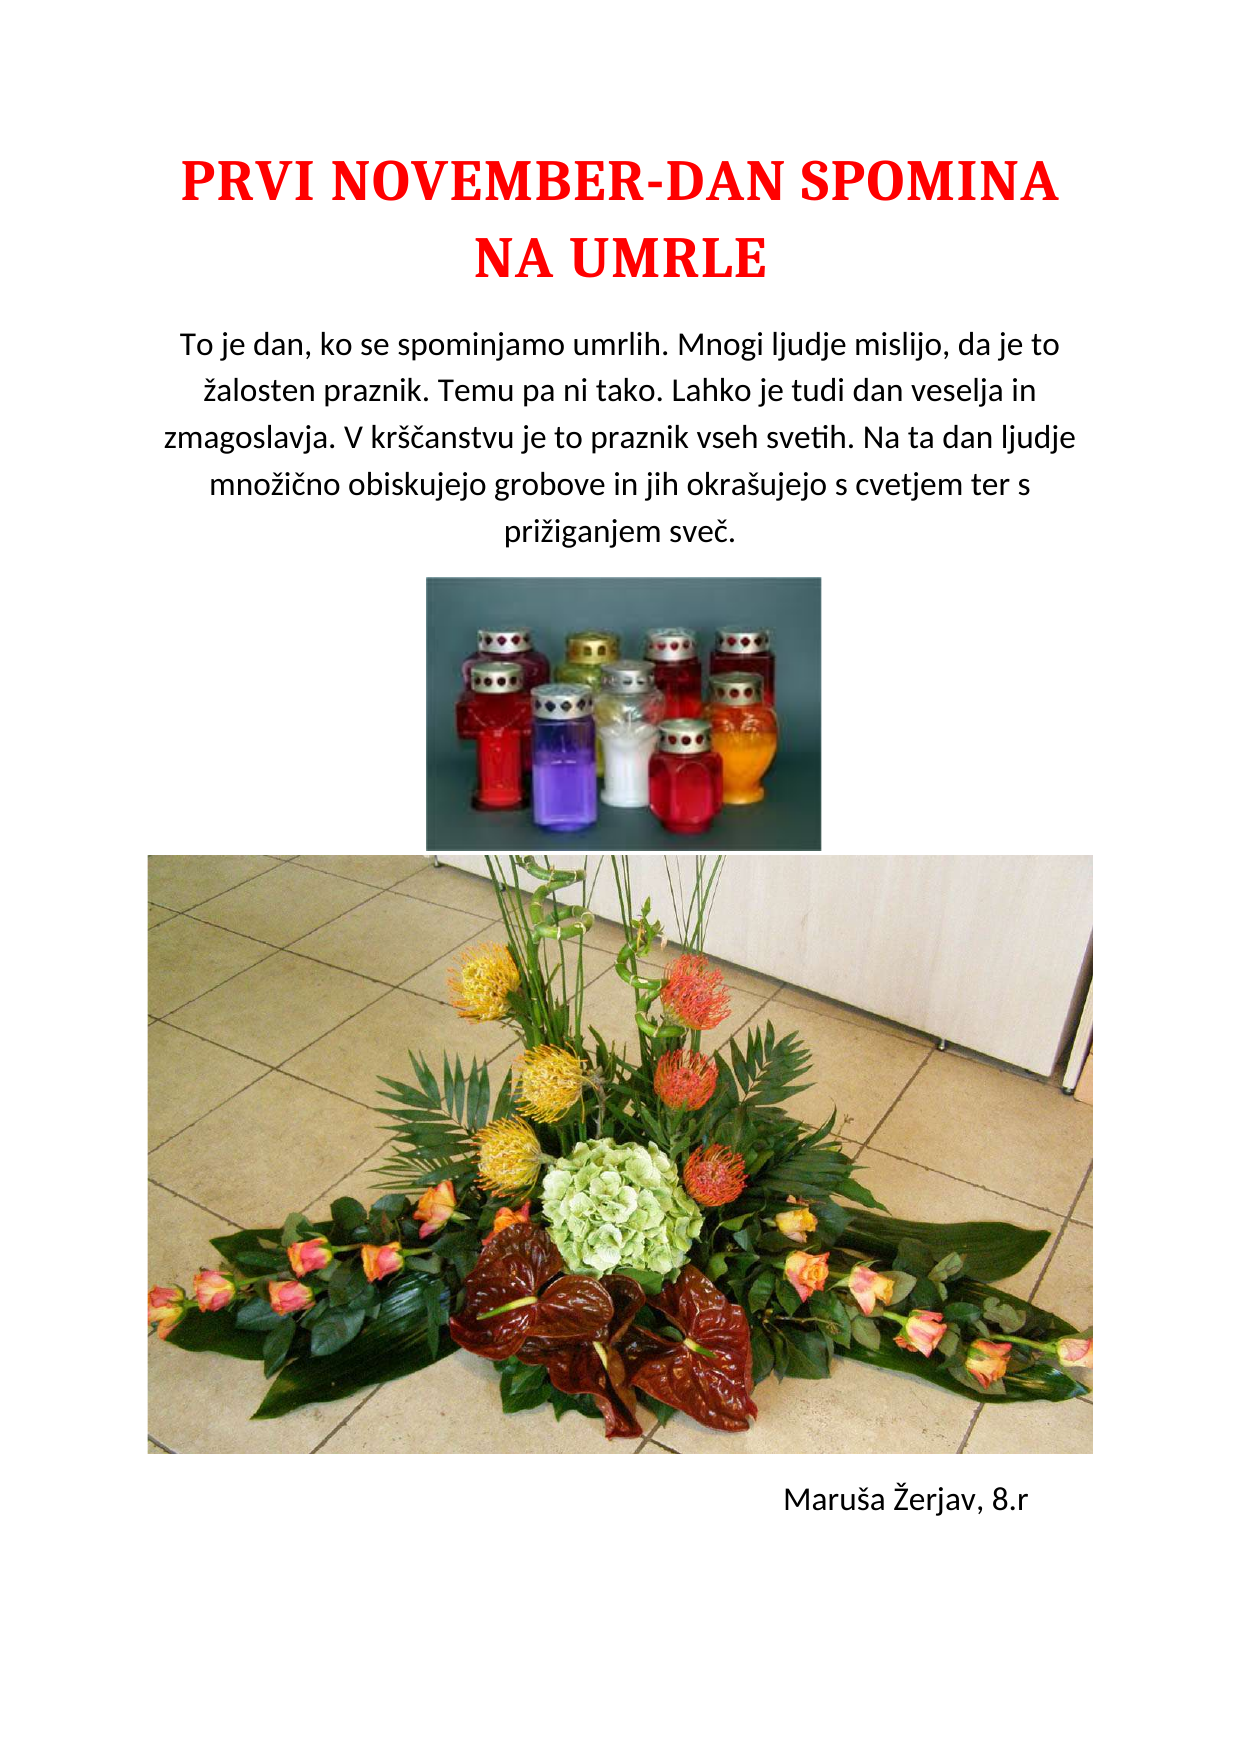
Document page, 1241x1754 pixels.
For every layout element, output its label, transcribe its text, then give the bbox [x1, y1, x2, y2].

subtitle PRVI NOVEMBER-DAN SPOMINA NA UMRLE [148, 148, 1093, 292]
text Maruša Žerjav, 8.r [148, 1478, 1093, 1519]
text To je dan, ko se spominjamo umrlih. Mnogi ljudje mislijo, da je to žalosten praznik. Temu pa ni tako. Lahko je tudi dan veselja in zmagoslavja. V krščanstvu je to praznik vseh svetih. Na ta dan ljudje množično obiskujejo grobove in jih okrašujejo s cvetjem ter s prižiganjem sveč. [148, 323, 1093, 550]
picture [147, 855, 1093, 1454]
picture [426, 577, 822, 851]
